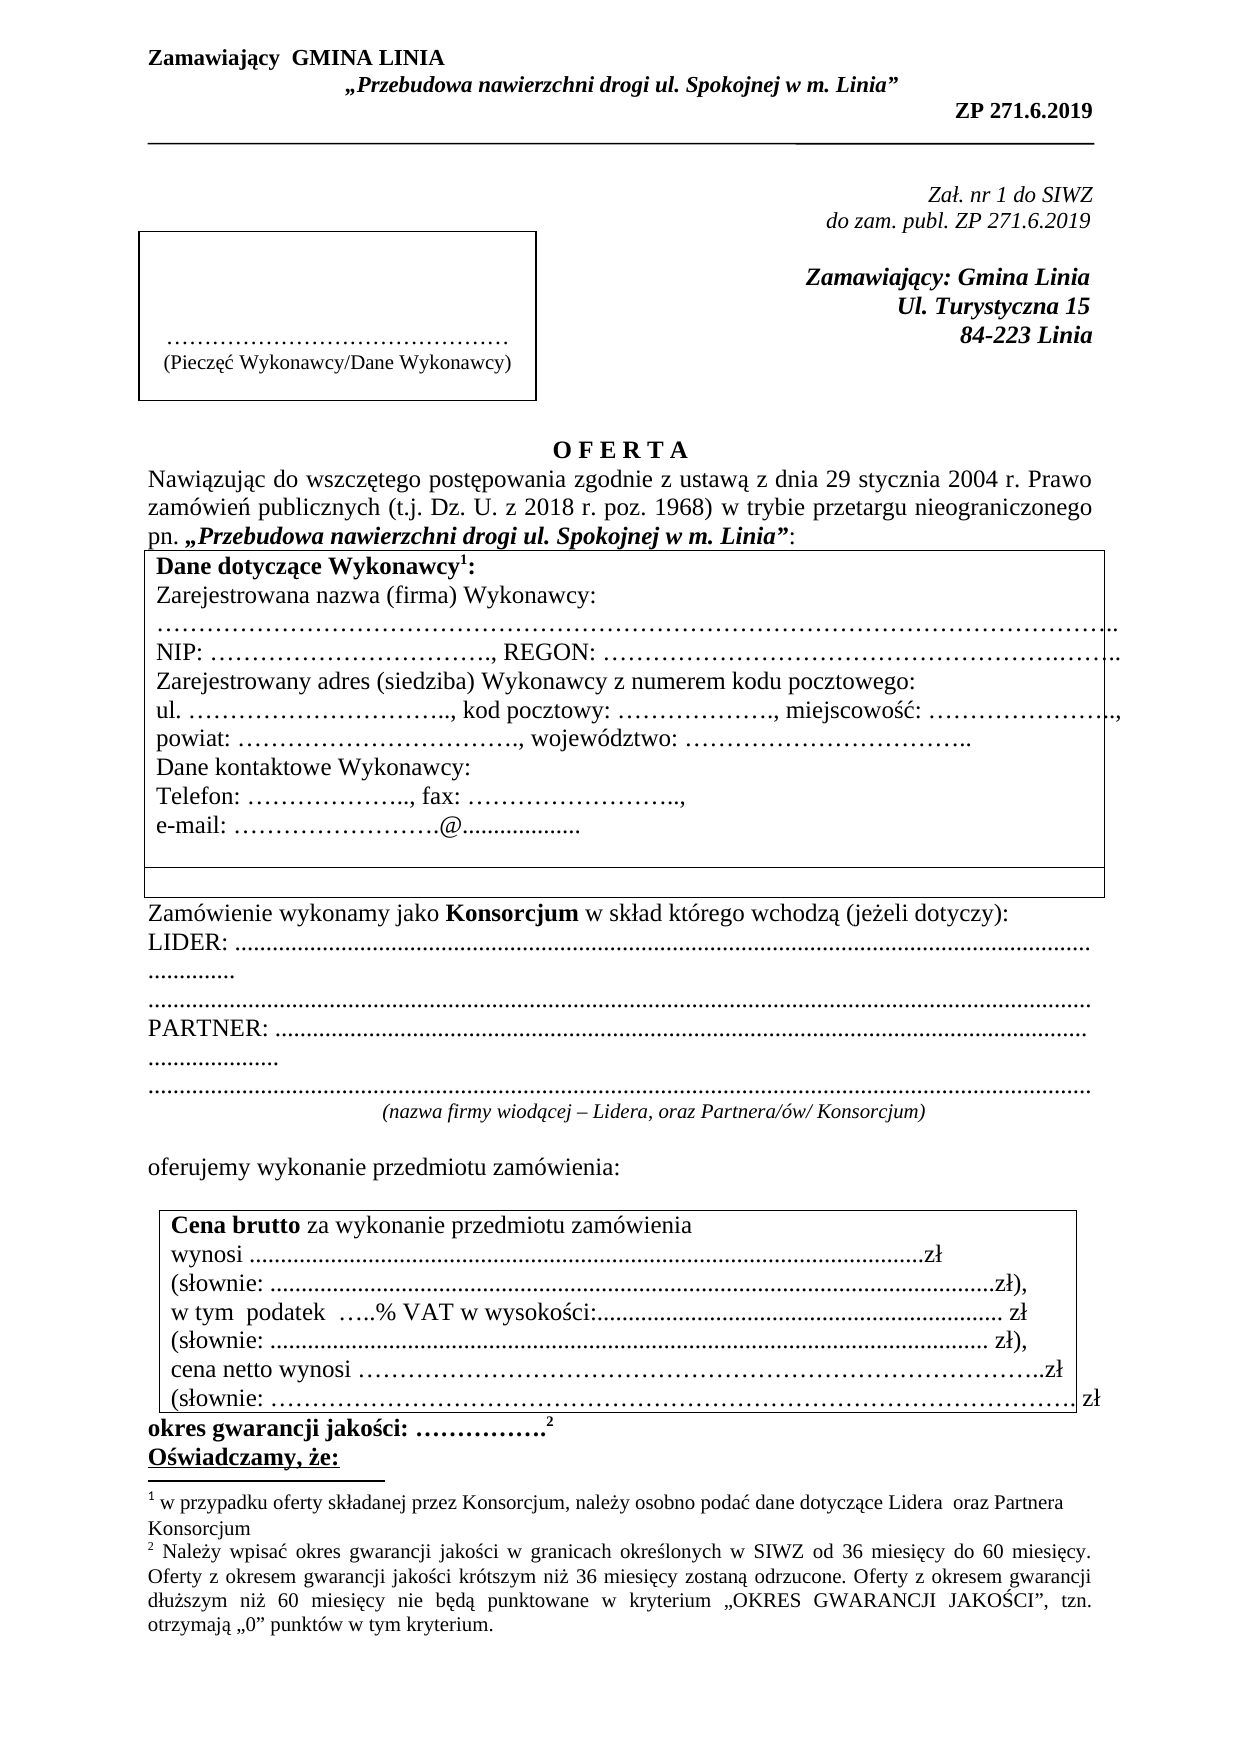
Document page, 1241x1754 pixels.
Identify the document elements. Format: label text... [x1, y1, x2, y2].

text do zam. publ. ZP 271.6.2019 [148, 207, 1093, 234]
table_header Dane dotyczące Wykonawcy: Zarejestrowana nazwa (firma) Wykonawcy: …………………………………………………………………………………………………….. NIP: ……………………………., REGON: ……………………………………………….…….. Zarejestrowany adres (siedziba) Wykonawcy z numerem kodu pocztowego: ul. ………………………….., kod pocztowy: ………………., miejscowość: ………………….., powiat: ……………………………., województwo: …………………………….. Dane kontaktowe Wykonawcy: Telefon: ……………….., fax: …………………….., e-mail: …………………….@................... [145, 551, 1104, 867]
text Nawiązując do wszczętego postępowania zgodnie z ustawą z dnia 29 stycznia 2004 r. Prawo zamówień publicznych (t.j. Dz. U. z 2018 r. poz. 1968) w trybie przetargu nieograniczonego pn. „Przebudowa nawierzchni drogi ul. Spokojnej w m. Linia”: [148, 464, 1093, 550]
table_cell [145, 868, 1104, 897]
text Ul. Turystyczna 15 [537, 291, 1093, 320]
text oferujemy wykonanie przedmiotu zamówienia: [148, 1152, 1093, 1181]
table_header Cena brutto za wykonanie przedmiotu zamówienia wynosi ............................................................................................................zł (słownie: ....................................................................................................................zł), w tym podatek …..% VAT w wysokości:................................................................. zł (słownie: ................................................................................................................... zł), cena netto wynosi ………………………………………………………………………..zł (słownie: ……………………………………………………………………………………. zł [160, 1211, 1076, 1412]
text ....................................................................................................................................................... [148, 1071, 1093, 1099]
text Zamówienie wykonamy jako Konsorcjum w skład którego wchodzą (jeżeli dotyczy): [148, 898, 1093, 927]
text Oświadczamy, że: [148, 1442, 1093, 1470]
text O F E R T A [148, 435, 1093, 464]
text PARTNER: ....................................................................................................................................................... [148, 1013, 1093, 1071]
text 84-223 Linia [537, 320, 1093, 349]
text (nazwa firmy wiodącej – Lidera, oraz Partnera/ów/ Konsorcjum) [148, 1099, 1093, 1123]
text okres gwarancji jakości: ……………. [148, 1413, 1093, 1442]
text LIDER: ....................................................................................................................................................... [148, 927, 1093, 984]
text Zamawiający: Gmina Linia [537, 262, 1093, 291]
text ....................................................................................................................................................... [148, 984, 1093, 1013]
text Zał. nr 1 do SIWZ [148, 181, 1093, 207]
